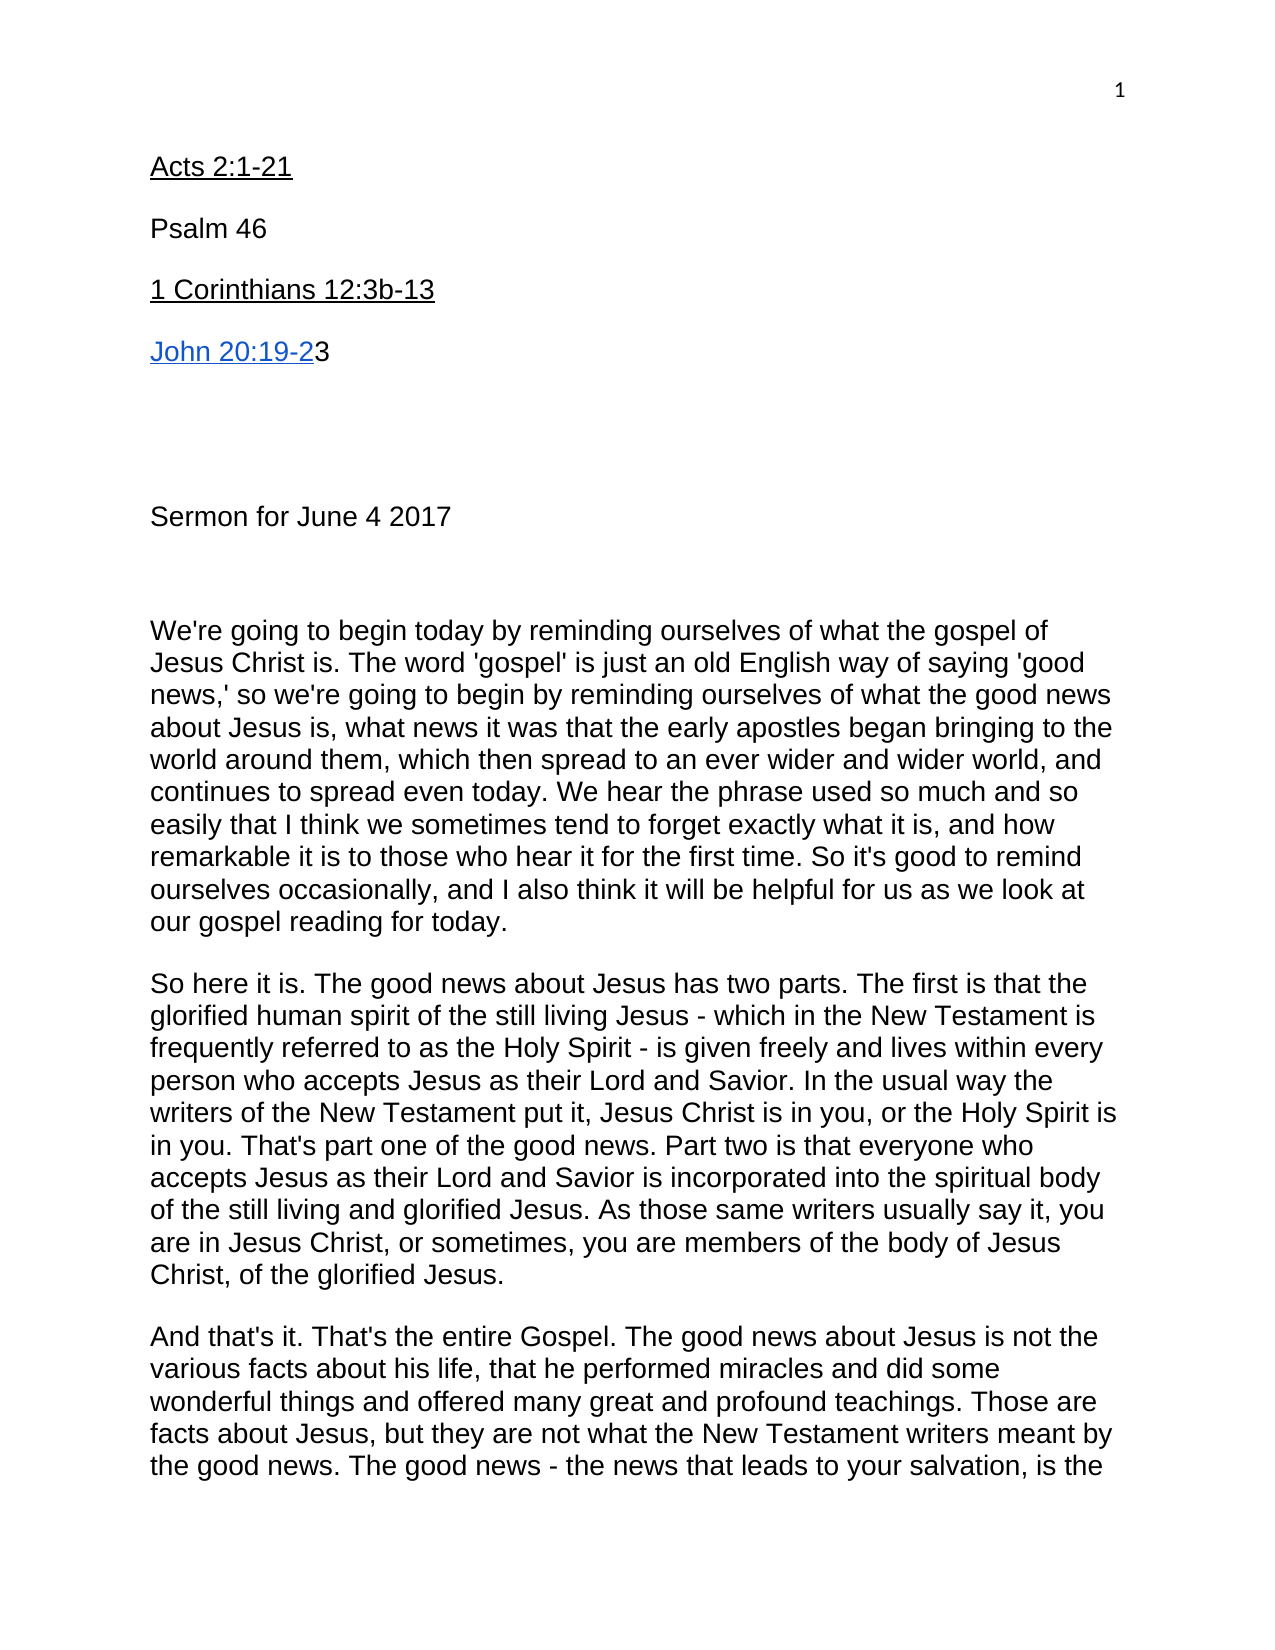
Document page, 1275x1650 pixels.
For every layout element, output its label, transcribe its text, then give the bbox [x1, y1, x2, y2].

text John 20:19-23 [150, 335, 1125, 367]
text We're going to begin today by reminding ourselves of what the gospel of Jesus Christ is. The word 'gospel' is just an old English way of saying 'good news,' so we're going to begin by reminding ourselves of what the good news about Jesus is, what news it was that the early apostles began bringing to the world around them, which then spread to an ever wider and wider world, and continues to spread even today. We hear the phrase used so much and so easily that I think we sometimes tend to forget exactly what it is, and how remarkable it is to those who hear it for the first time. So it's good to remind ourselves occasionally, and I also think it will be helpful for us as we look at our gospel reading for today. [150, 613, 1125, 937]
text So here it is. The good news about Jesus has two parts. The first is that the glorified human spirit of the still living Jesus - which in the New Testament is frequently referred to as the Holy Spirit - is given freely and lives within every person who accepts Jesus as their Lord and Savior. In the usual way the writers of the New Testament put it, Jesus Christ is in you, or the Holy Spirit is in you. That's part one of the good news. Part two is that everyone who accepts Jesus as their Lord and Savior is incorporated into the spiritual body of the still living and glorified Jesus. As those same writers usually say it, you are in Jesus Christ, or sometimes, you are members of the body of Jesus Christ, of the glorified Jesus. [150, 967, 1125, 1291]
text Sermon for June 4 2017 [150, 500, 1125, 532]
text Psalm 46 [150, 212, 1125, 244]
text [150, 1320, 1125, 1482]
text Acts 2:1-21 [150, 150, 1125, 182]
text 1 Corinthians 12:3b-13 [150, 273, 1125, 306]
